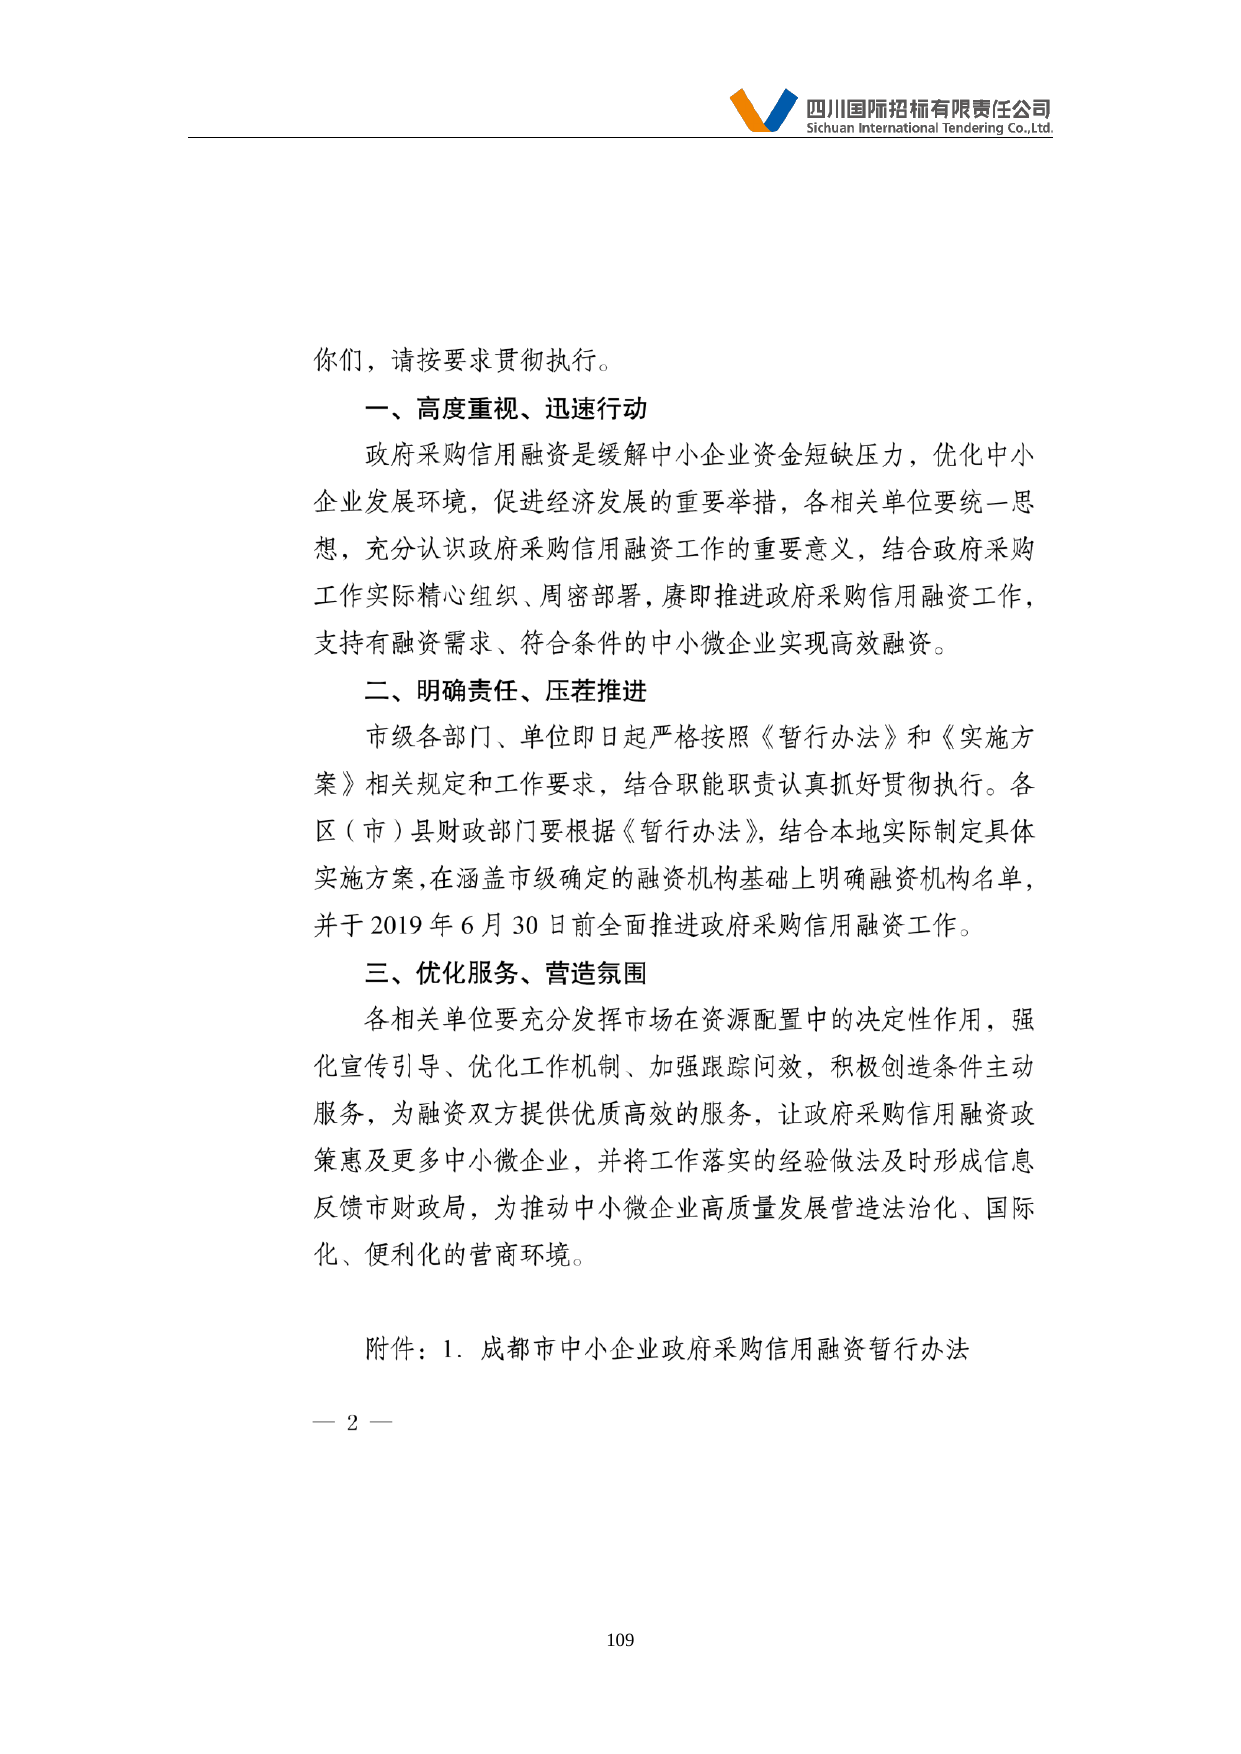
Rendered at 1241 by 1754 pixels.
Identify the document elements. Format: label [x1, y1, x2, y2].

picture [187, 166, 1158, 1539]
picture [729, 88, 1053, 135]
